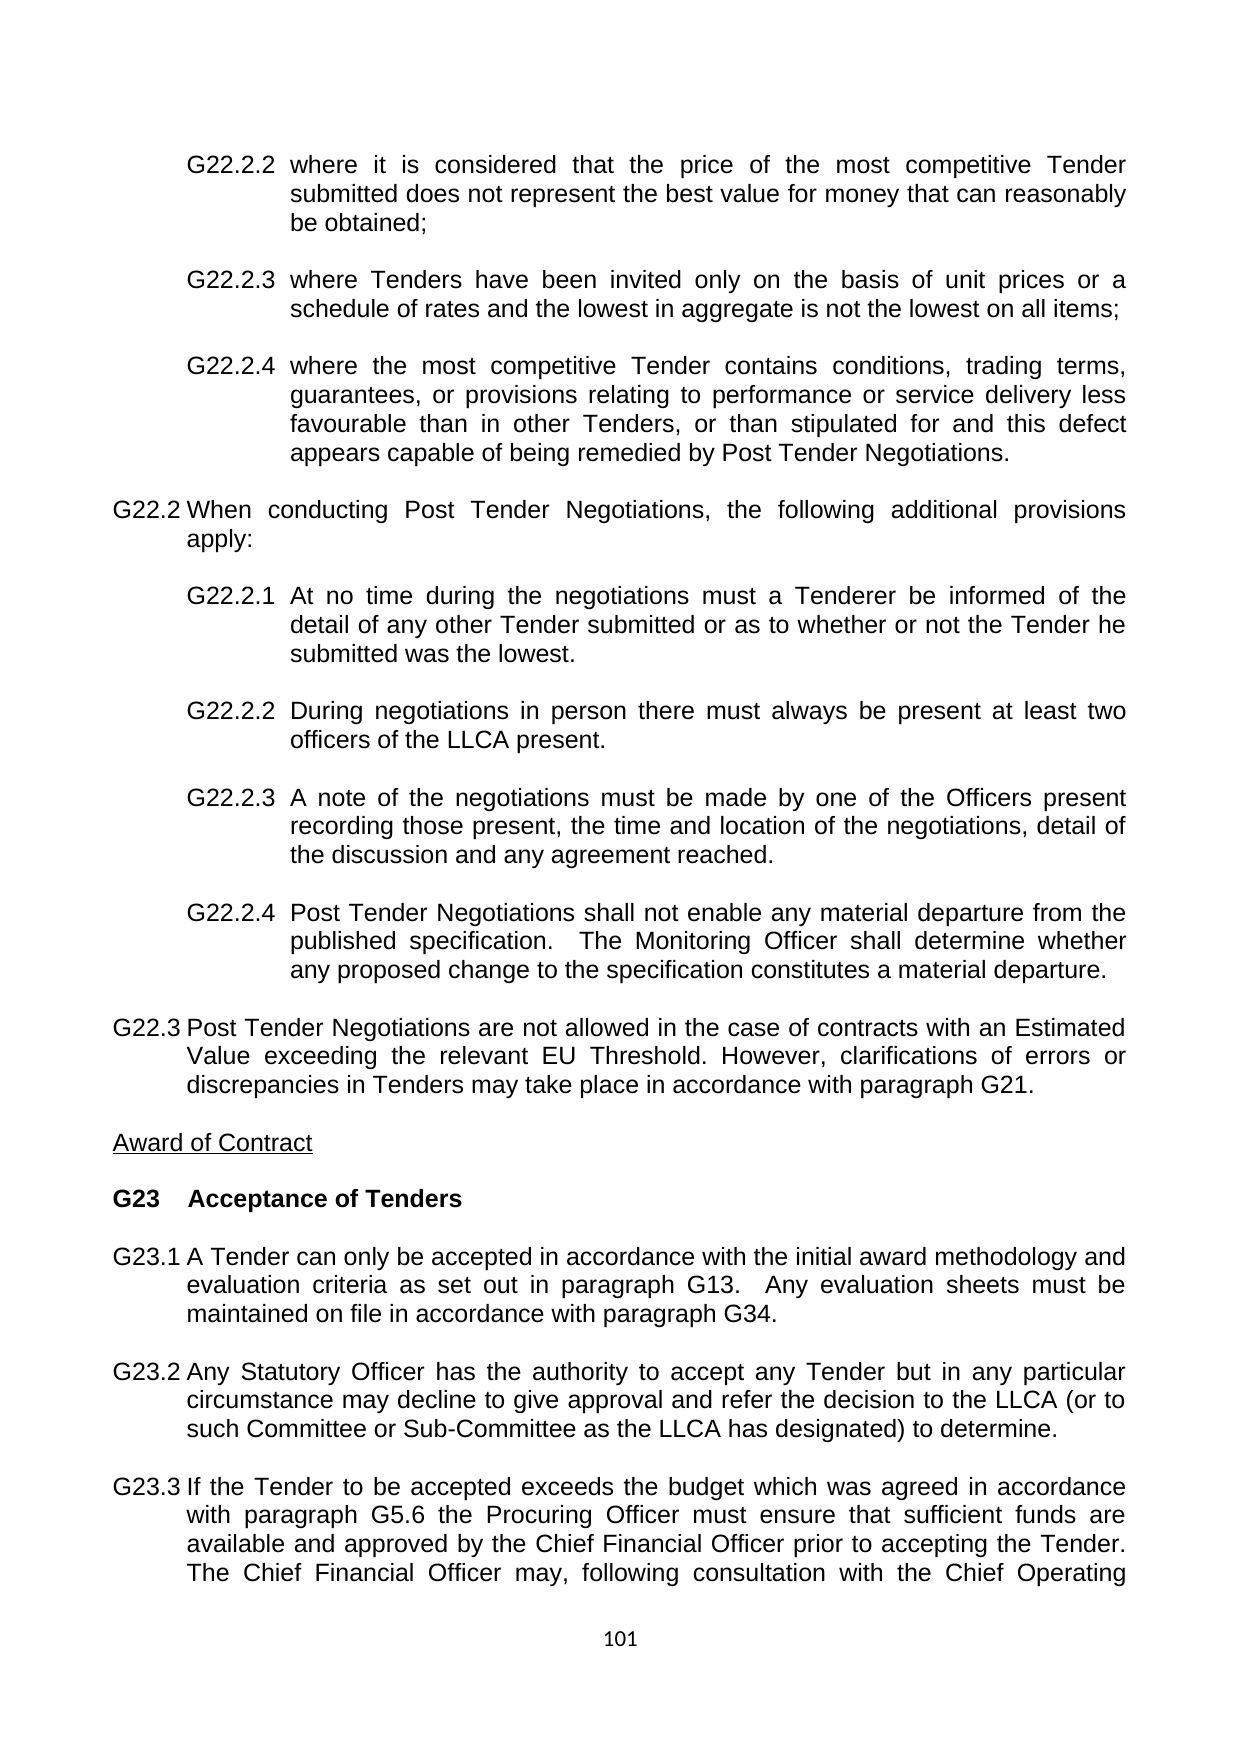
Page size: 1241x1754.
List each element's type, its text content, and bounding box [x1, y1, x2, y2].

list A note of the negotiations must be made by one of the Officers present recording those present, the time and location of the negotiations, detail of the discussion and any agreement reached. [186, 782, 1128, 869]
list Post Tender Negotiations shall not enable any material departure from the published specification. The Monitoring Officer shall determine whether any proposed change to the specification constitutes a material departure. [186, 897, 1128, 984]
list At no time during the negotiations must a Tenderer be informed of the detail of any other Tender submitted or as to whether or not the Tender he submitted was the lowest. [186, 581, 1128, 667]
text Award of Contract [112, 1127, 1128, 1184]
list During negotiations in person there must always be present at least two officers of the LLCA present. [186, 696, 1128, 754]
list Acceptance of Tenders [112, 1184, 1128, 1213]
list Post Tender Negotiations are not allowed in the case of contracts with an Estimated Value exceeding the relevant EU Threshold. However, clarifications of errors or discrepancies in Tenders may take place in accordance with paragraph G21. [112, 1012, 1128, 1099]
list where it is considered that the price of the most competitive Tender submitted does not represent the best value for money that can reasonably be obtained; [186, 150, 1128, 236]
list where the most competitive Tender contains conditions, trading terms, guarantees, or provisions relating to performance or service delivery less favourable than in other Tenders, or than stipulated for and this defect appears capable of being remedied by Post Tender Negotiations. [186, 351, 1128, 466]
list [112, 1472, 1128, 1587]
list A Tender can only be accepted in accordance with the initial award methodology and evaluation criteria as set out in paragraph G13. Any evaluation sheets must be maintained on file in accordance with paragraph G34. [112, 1242, 1128, 1328]
list where Tenders have been invited only on the basis of unit prices or a schedule of rates and the lowest in aggregate is not the lowest on all items; [186, 265, 1128, 322]
list Any Statutory Officer has the authority to accept any Tender but in any particular circumstance may decline to give approval and refer the decision to the LLCA (or to such Committee or Sub-Committee as the LLCA has designated) to determine. [112, 1357, 1128, 1443]
list When conducting Post Tender Negotiations, the following additional provisions apply: [112, 495, 1128, 552]
